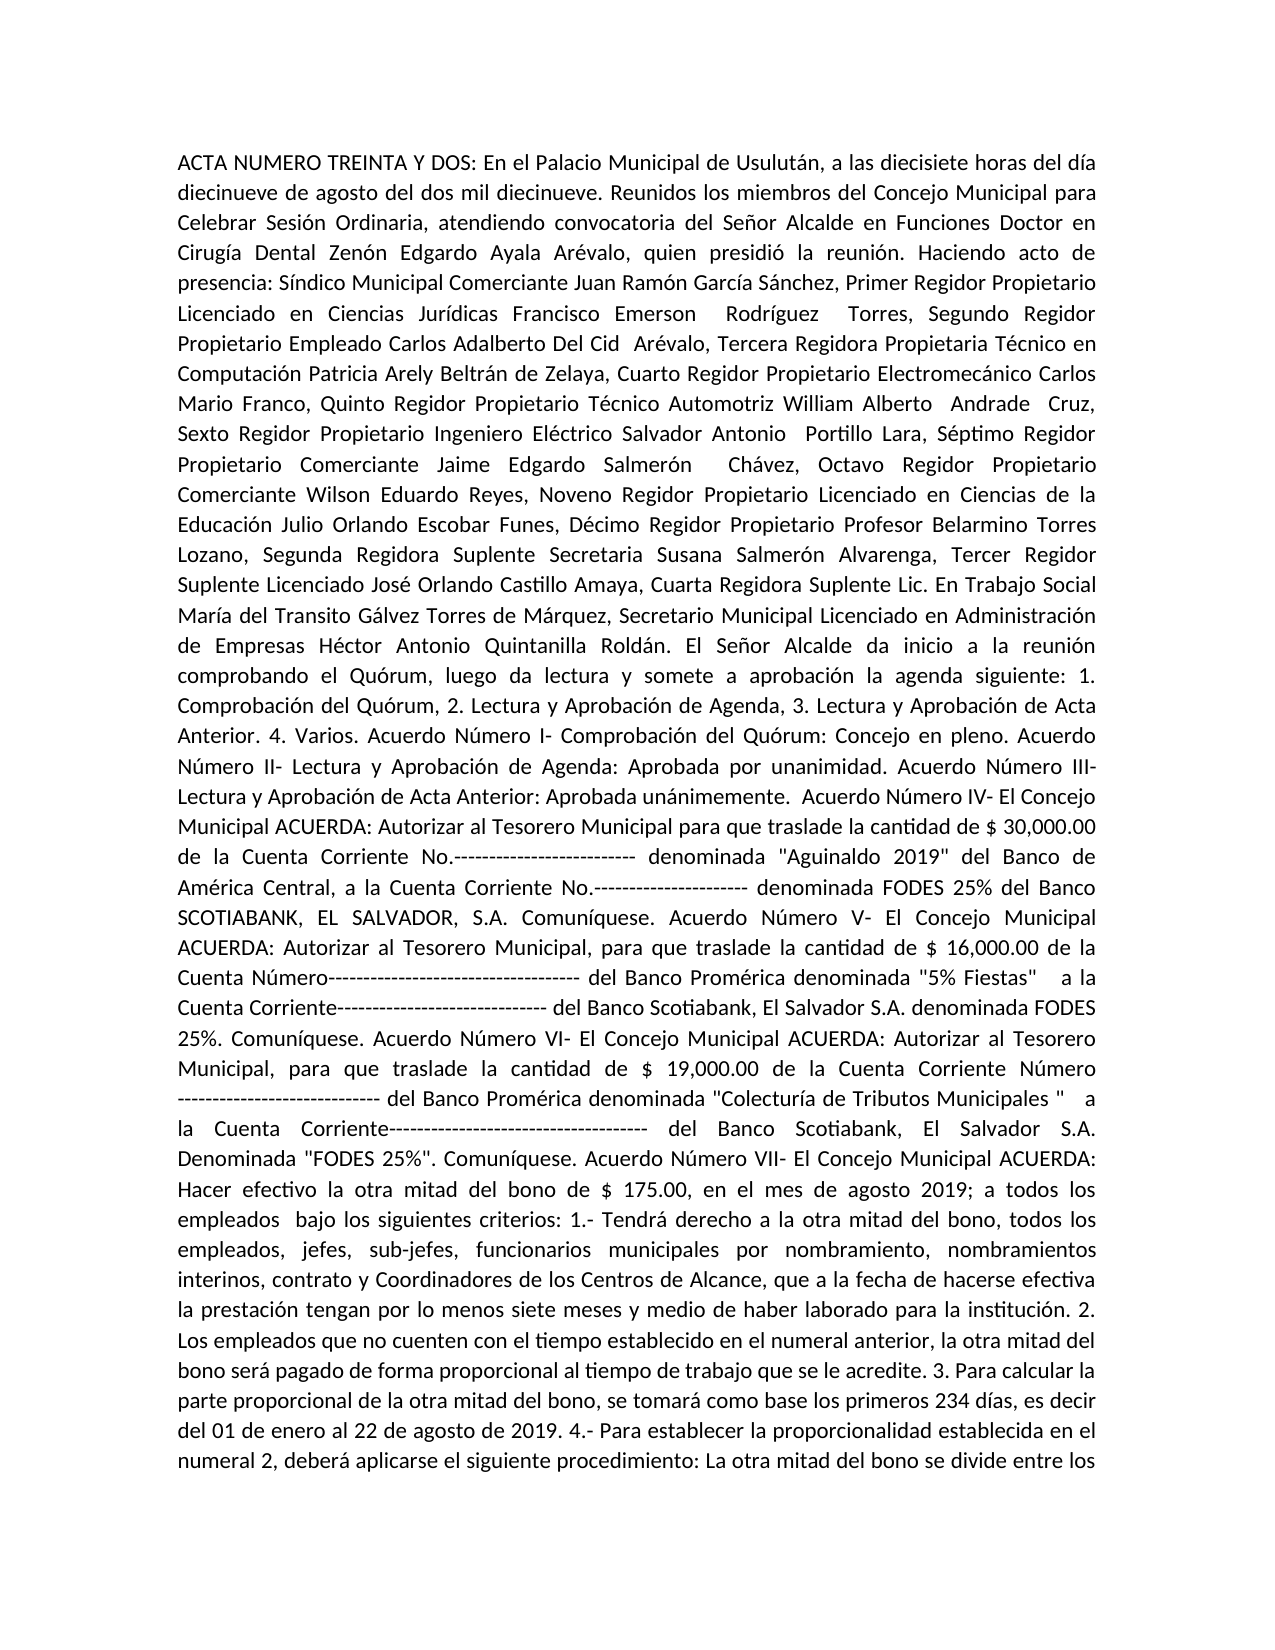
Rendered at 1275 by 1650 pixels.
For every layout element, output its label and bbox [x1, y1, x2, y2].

text [177, 148, 1098, 1474]
